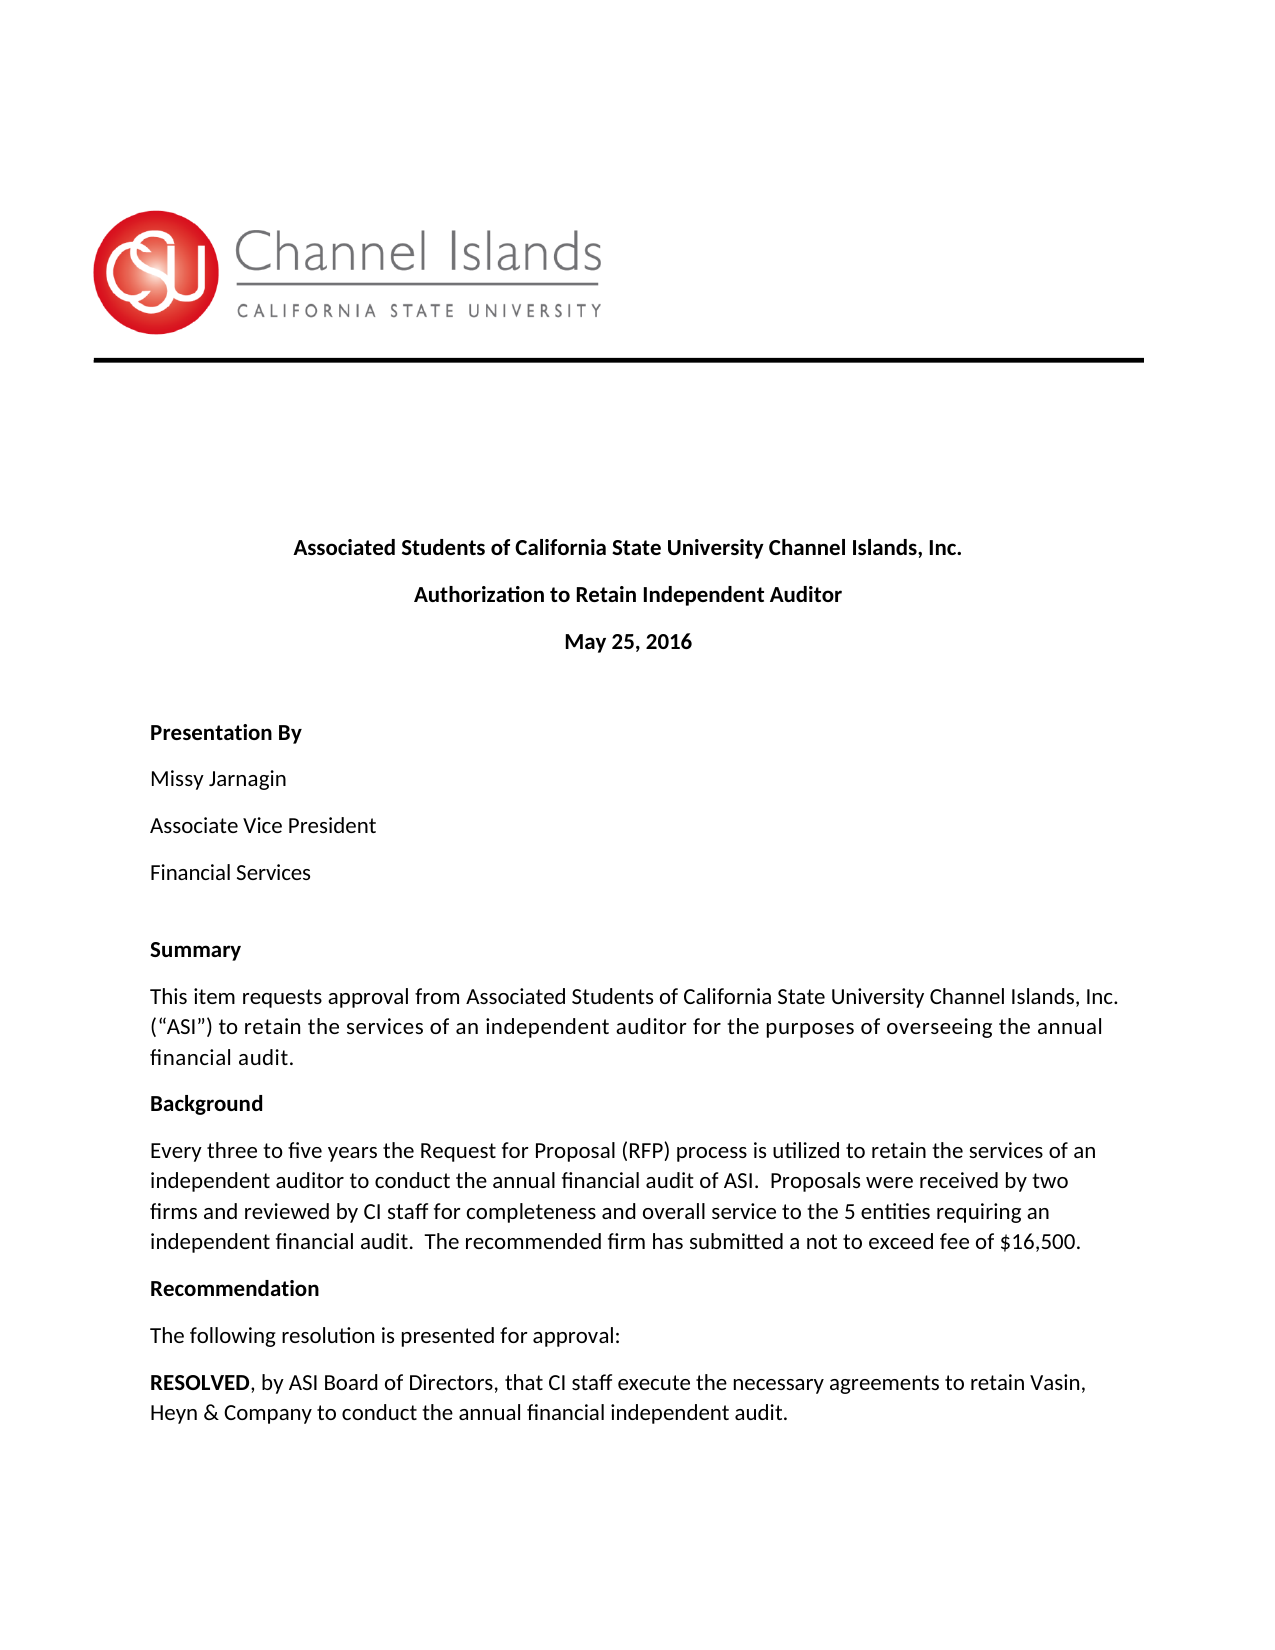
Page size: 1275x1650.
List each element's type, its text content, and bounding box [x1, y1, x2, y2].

text Associated Students of California State University Channel Islands, Inc. [150, 533, 1106, 561]
text RESOLVED, by ASI Board of Directors, that CI staff execute the necessary agreements to retain Vasin, Heyn & Company to conduct the annual financial independent audit. [150, 1368, 1127, 1426]
text Background [150, 1089, 1031, 1118]
text Recommendation [150, 1274, 1127, 1302]
picture [18, 135, 1275, 356]
text Associate Vice President [150, 811, 1087, 839]
text Missy Jarnagin [150, 764, 1106, 793]
text Every three to five years the Request for Proposal (RFP) process is utilized to retain the services of an independent auditor to conduct the annual financial audit of ASI. Proposals were received by two firms and reviewed by CI staff for completeness and overall service to the 5 entities requiring an independent financial audit. The recommended firm has submitted a not to exceed fee of $16,500. [150, 1136, 1120, 1255]
text Financial Services [150, 858, 1087, 917]
text Authorization to Retain Independent Auditor [150, 580, 1106, 608]
text Presentation By [150, 718, 1125, 746]
text The following resolution is presented for approval: [150, 1321, 1127, 1349]
text This item requests approval from Associated Students of California State University Channel Islands, Inc. (“ASI”) to retain the services of an independent auditor for the purposes of overseeing the annual financial audit. [150, 982, 1121, 1071]
text May 25, 2016 [150, 627, 1106, 655]
text Summary [150, 935, 1050, 963]
